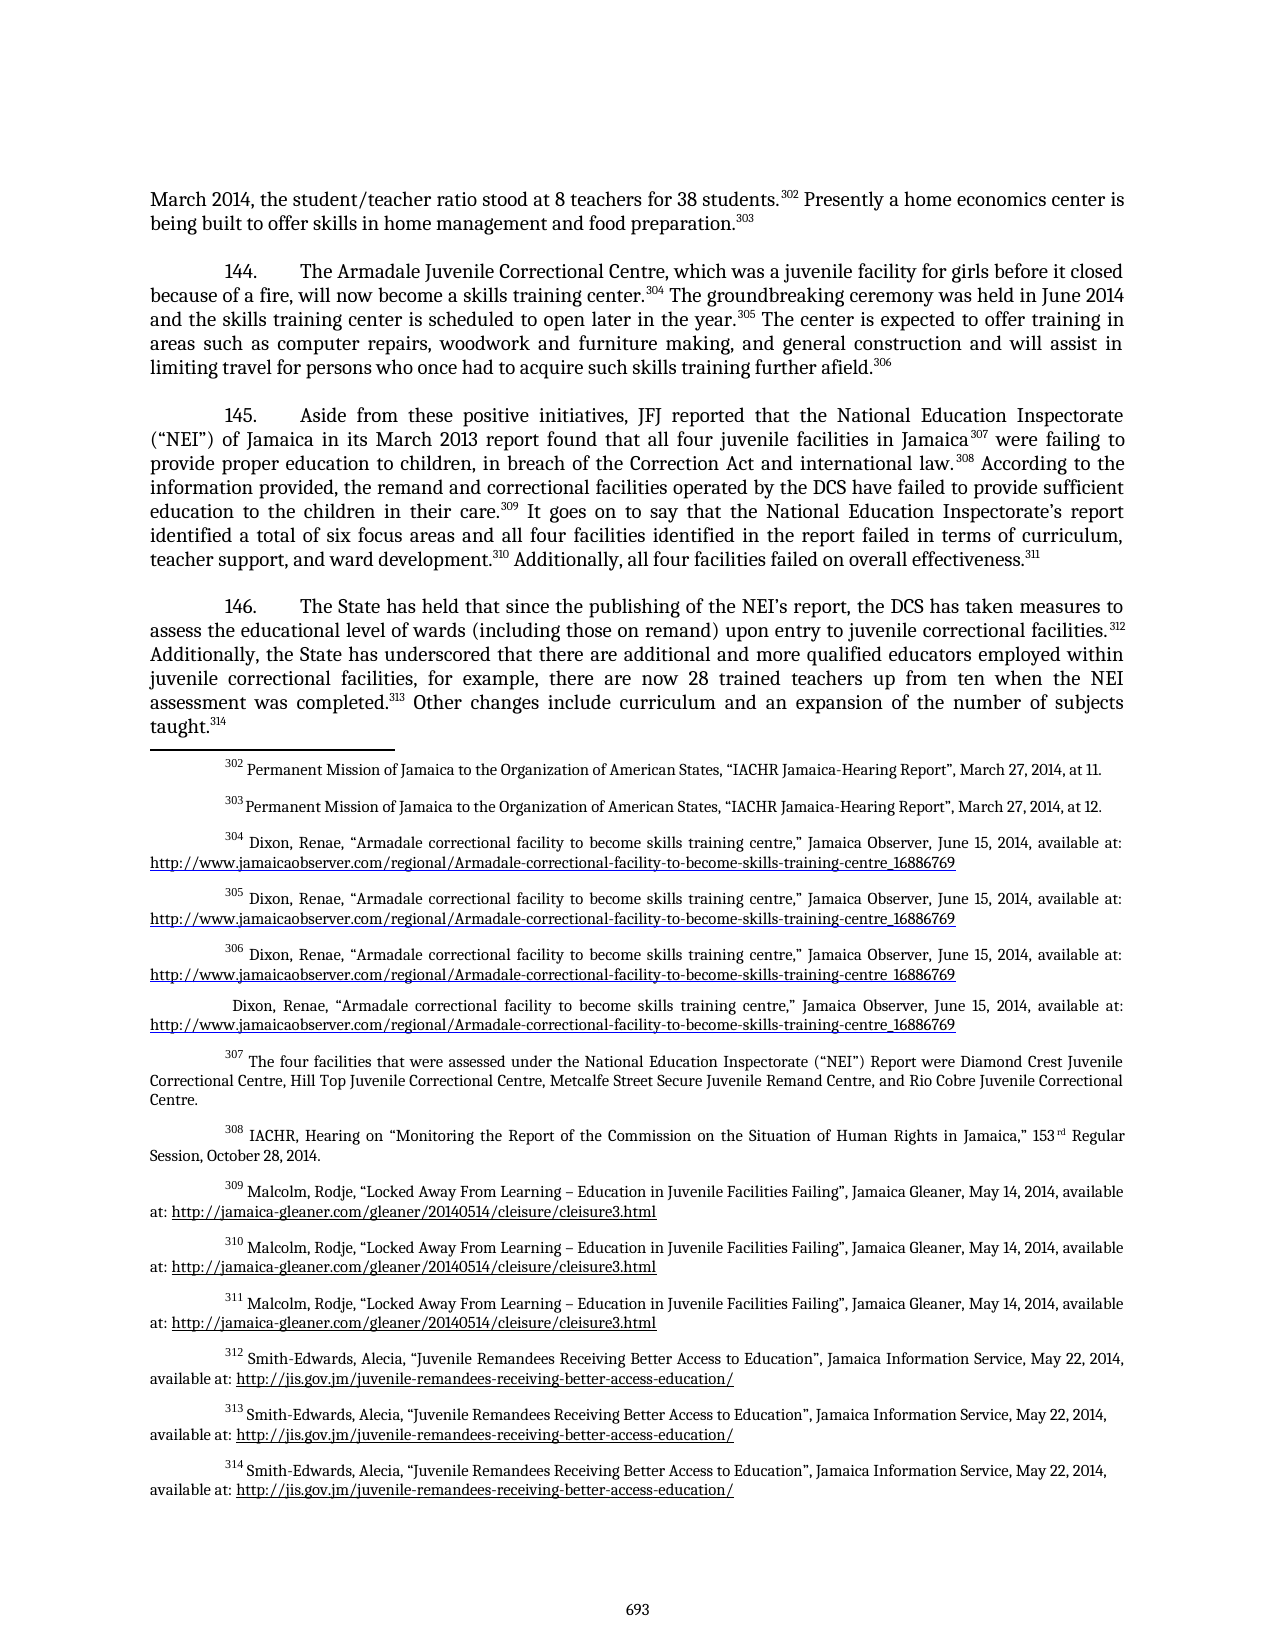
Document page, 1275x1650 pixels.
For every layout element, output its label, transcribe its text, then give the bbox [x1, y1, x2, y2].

list The State has held that since the publishing of the NEI’s report, the DCS has taken measures to assess the educational level of wards (including those on remand) upon entry to juvenile correctional facilities. Additionally, the State has underscored that there are additional and more qualified educators employed within juvenile correctional facilities, for example, there are now 28 trained teachers up from ten when the NEI assessment was completed. Other changes include curriculum and an expansion of the number of subjects taught. [150, 595, 1125, 739]
list The Armadale Juvenile Correctional Centre, which was a juvenile facility for girls before it closed because of a fire, will now become a skills training center. The groundbreaking ceremony was held in June 2014 and the skills training center is scheduled to open later in the year. The center is expected to offer training in areas such as computer repairs, woodwork and furniture making, and general construction and will assist in limiting travel for persons who once had to acquire such skills training further afield. [150, 260, 1125, 379]
list The DCS provided education services to girls at the South Camp facility. In February 2014, three additional teachers were employed to teach information technology, mathematics, and remedial reading. As of March 2014, the student/teacher ratio stood at 8 teachers for 38 students. Presently a home economics center is being built to offer skills in home management and food preparation. [150, 188, 1125, 236]
list Aside from these positive initiatives, JFJ reported that the National Education Inspectorate (“NEI”) of Jamaica in its March 2013 report found that all four juvenile facilities in Jamaica were failing to provide proper education to children, in breach of the Correction Act and international law. According to the information provided, the remand and correctional facilities operated by the DCS have failed to provide sufficient education to the children in their care. It goes on to say that the National Education Inspectorate’s report identified a total of six focus areas and all four facilities identified in the report failed in terms of curriculum, teacher support, and ward development. Additionally, all four facilities failed on overall effectiveness. [150, 403, 1125, 571]
